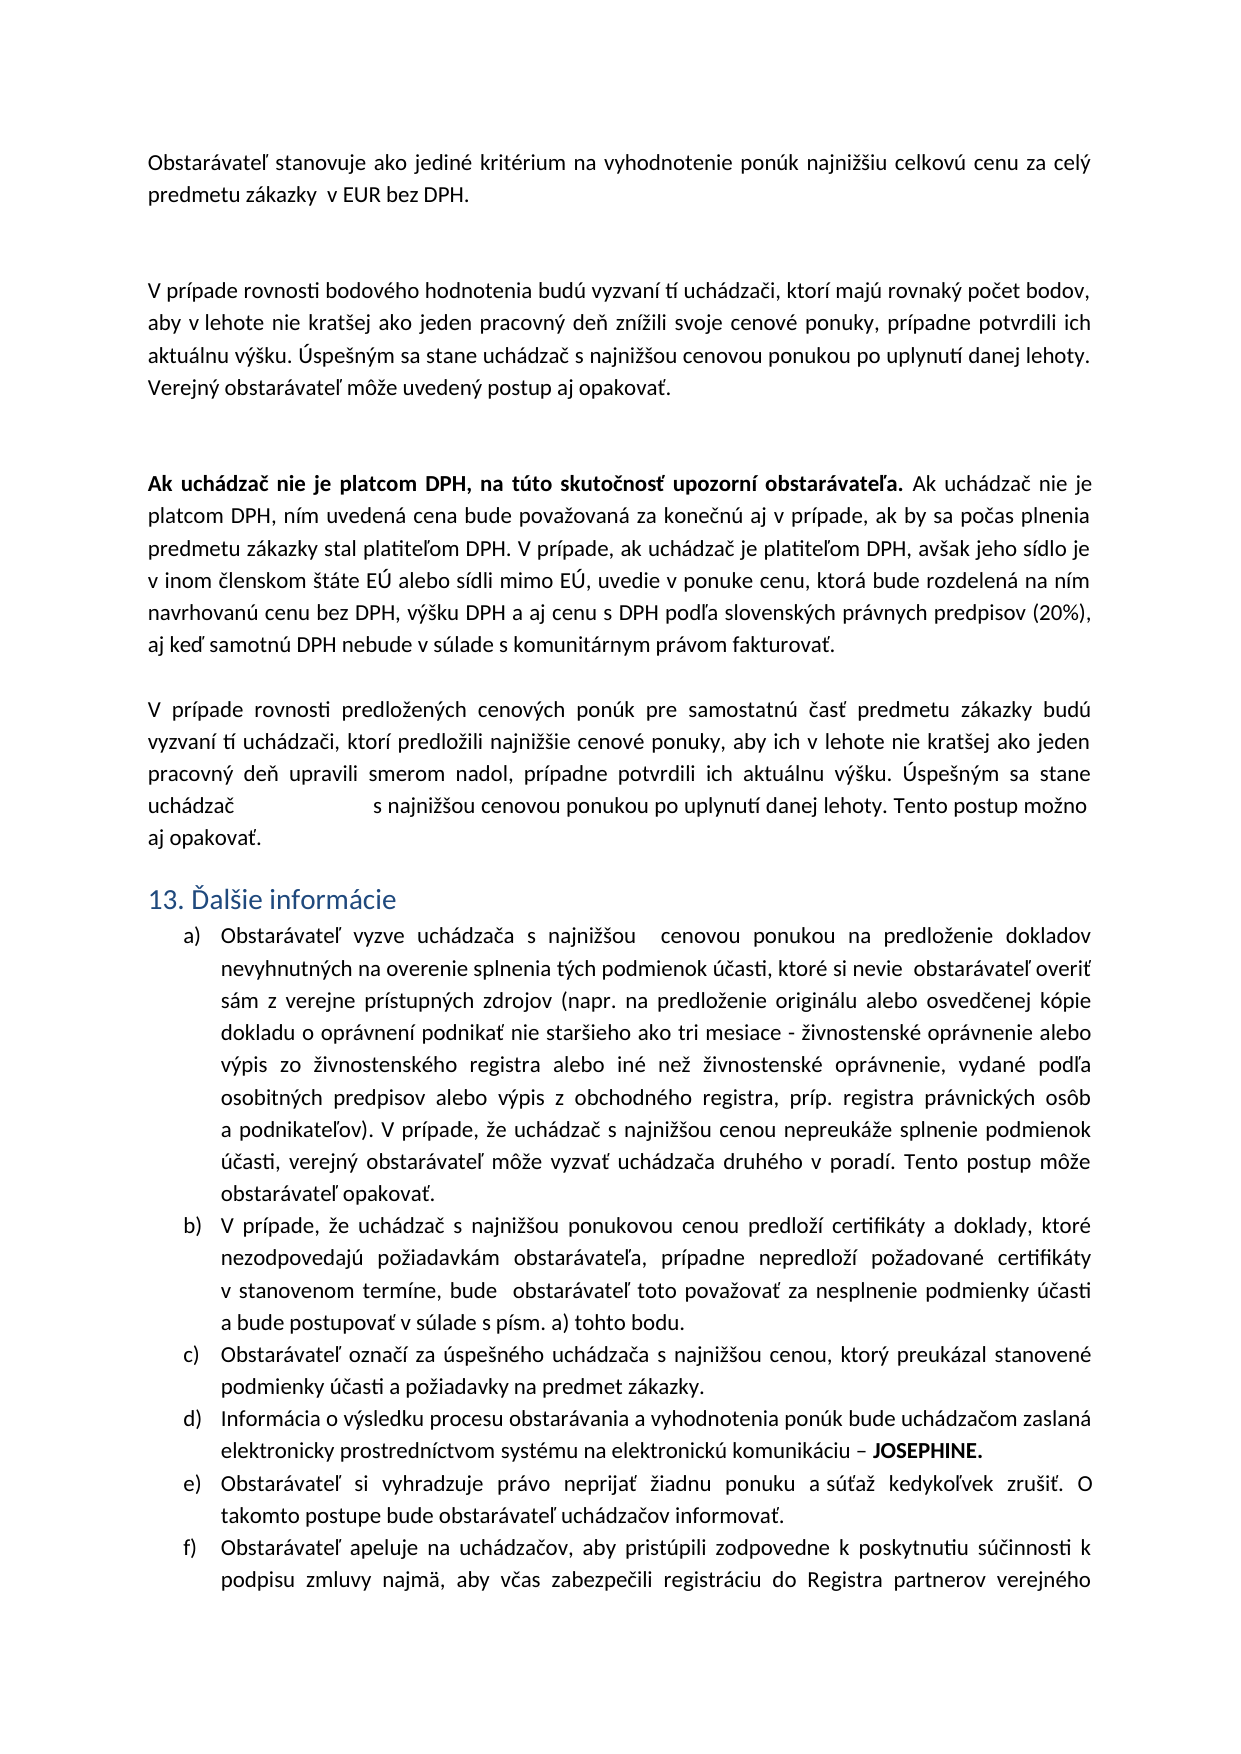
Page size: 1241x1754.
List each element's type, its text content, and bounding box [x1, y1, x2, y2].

text Ak uchádzač nie je platcom DPH, na túto skutočnosť upozorní obstarávateľa. Ak uchádzač nie je platcom DPH, ním uvedená cena bude považovaná za konečnú aj v prípade, ak by sa počas plnenia predmetu zákazky stal platiteľom DPH. V prípade, ak uchádzač je platiteľom DPH, avšak jeho sídlo je v inom členskom štáte EÚ alebo sídli mimo EÚ, uvedie v ponuke cenu, ktorá bude rozdelená na ním navrhovanú cenu bez DPH, výšku DPH a aj cenu s DPH podľa slovenských právnych predpisov (20%), aj keď samotnú DPH nebude v súlade s komunitárnym právom fakturovať. [148, 469, 1093, 658]
list Obstarávateľ označí za úspešného uchádzača s najnižšou cenou, ktorý preukázal stanovené podmienky účasti a požiadavky na predmet zákazky. [183, 1340, 1093, 1400]
text Obstarávateľ stanovuje ako jediné kritérium na vyhodnotenie ponúk najnižšiu celkovú cenu za celý predmetu zákazky v EUR bez DPH. [148, 148, 1093, 208]
list Ďalšie informácie [148, 881, 1093, 916]
text V prípade rovnosti bodového hodnotenia budú vyzvaní tí uchádzači, ktorí majú rovnaký počet bodov, aby v lehote nie kratšej ako jeden pracovný deň znížili svoje cenové ponuky, prípadne potvrdili ich aktuálnu výšku. Úspešným sa stane uchádzač s najnižšou cenovou ponukou po uplynutí danej lehoty. Verejný obstarávateľ môže uvedený postup aj opakovať. [148, 276, 1093, 401]
list V prípade, že uchádzač s najnižšou ponukovou cenou predloží certifikáty a doklady, ktoré nezodpovedajú požiadavkám obstarávateľa, prípadne nepredloží požadované certifikáty v stanovenom termíne, bude obstarávateľ toto považovať za nesplnenie podmienky účasti a bude postupovať v súlade s písm. a) tohto bodu. [183, 1211, 1093, 1336]
list Obstarávateľ vyzve uchádzača s najnižšou cenovou ponukou na predloženie dokladov nevyhnutných na overenie splnenia tých podmienok účasti, ktoré si nevie obstarávateľ overiť sám z verejne prístupných zdrojov (napr. na predloženie originálu alebo osvedčenej kópie dokladu o oprávnení podnikať nie staršieho ako tri mesiace - živnostenské oprávnenie alebo výpis zo živnostenského registra alebo iné než živnostenské oprávnenie, vydané podľa osobitných predpisov alebo výpis z obchodného registra, príp. registra právnických osôb a podnikateľov). V prípade, že uchádzač s najnižšou cenou nepreukáže splnenie podmienok účasti, verejný obstarávateľ môže vyzvať uchádzača druhého v poradí. Tento postup môže obstarávateľ opakovať. [183, 922, 1093, 1207]
list Obstarávateľ si vyhradzuje právo neprijať žiadnu ponuku a súťaž kedykoľvek zrušiť. O takomto postupe bude obstarávateľ uchádzačov informovať. [183, 1469, 1093, 1529]
list Informácia o výsledku procesu obstarávania a vyhodnotenia ponúk bude uchádzačom zaslaná elektronicky prostredníctvom systému na elektronickú komunikáciu – JOSEPHINE. [183, 1404, 1093, 1465]
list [183, 1533, 1093, 1593]
text V prípade rovnosti predložených cenových ponúk pre samostatnú časť predmetu zákazky budú vyzvaní tí uchádzači, ktorí predložili najnižšie cenové ponuky, aby ich v lehote nie kratšej ako jeden pracovný deň upravili smerom nadol, prípadne potvrdili ich aktuálnu výšku. Úspešným sa stane uchádzač s najnižšou cenovou ponukou po uplynutí danej lehoty. Tento postup možno aj opakovať. [148, 695, 1093, 852]
